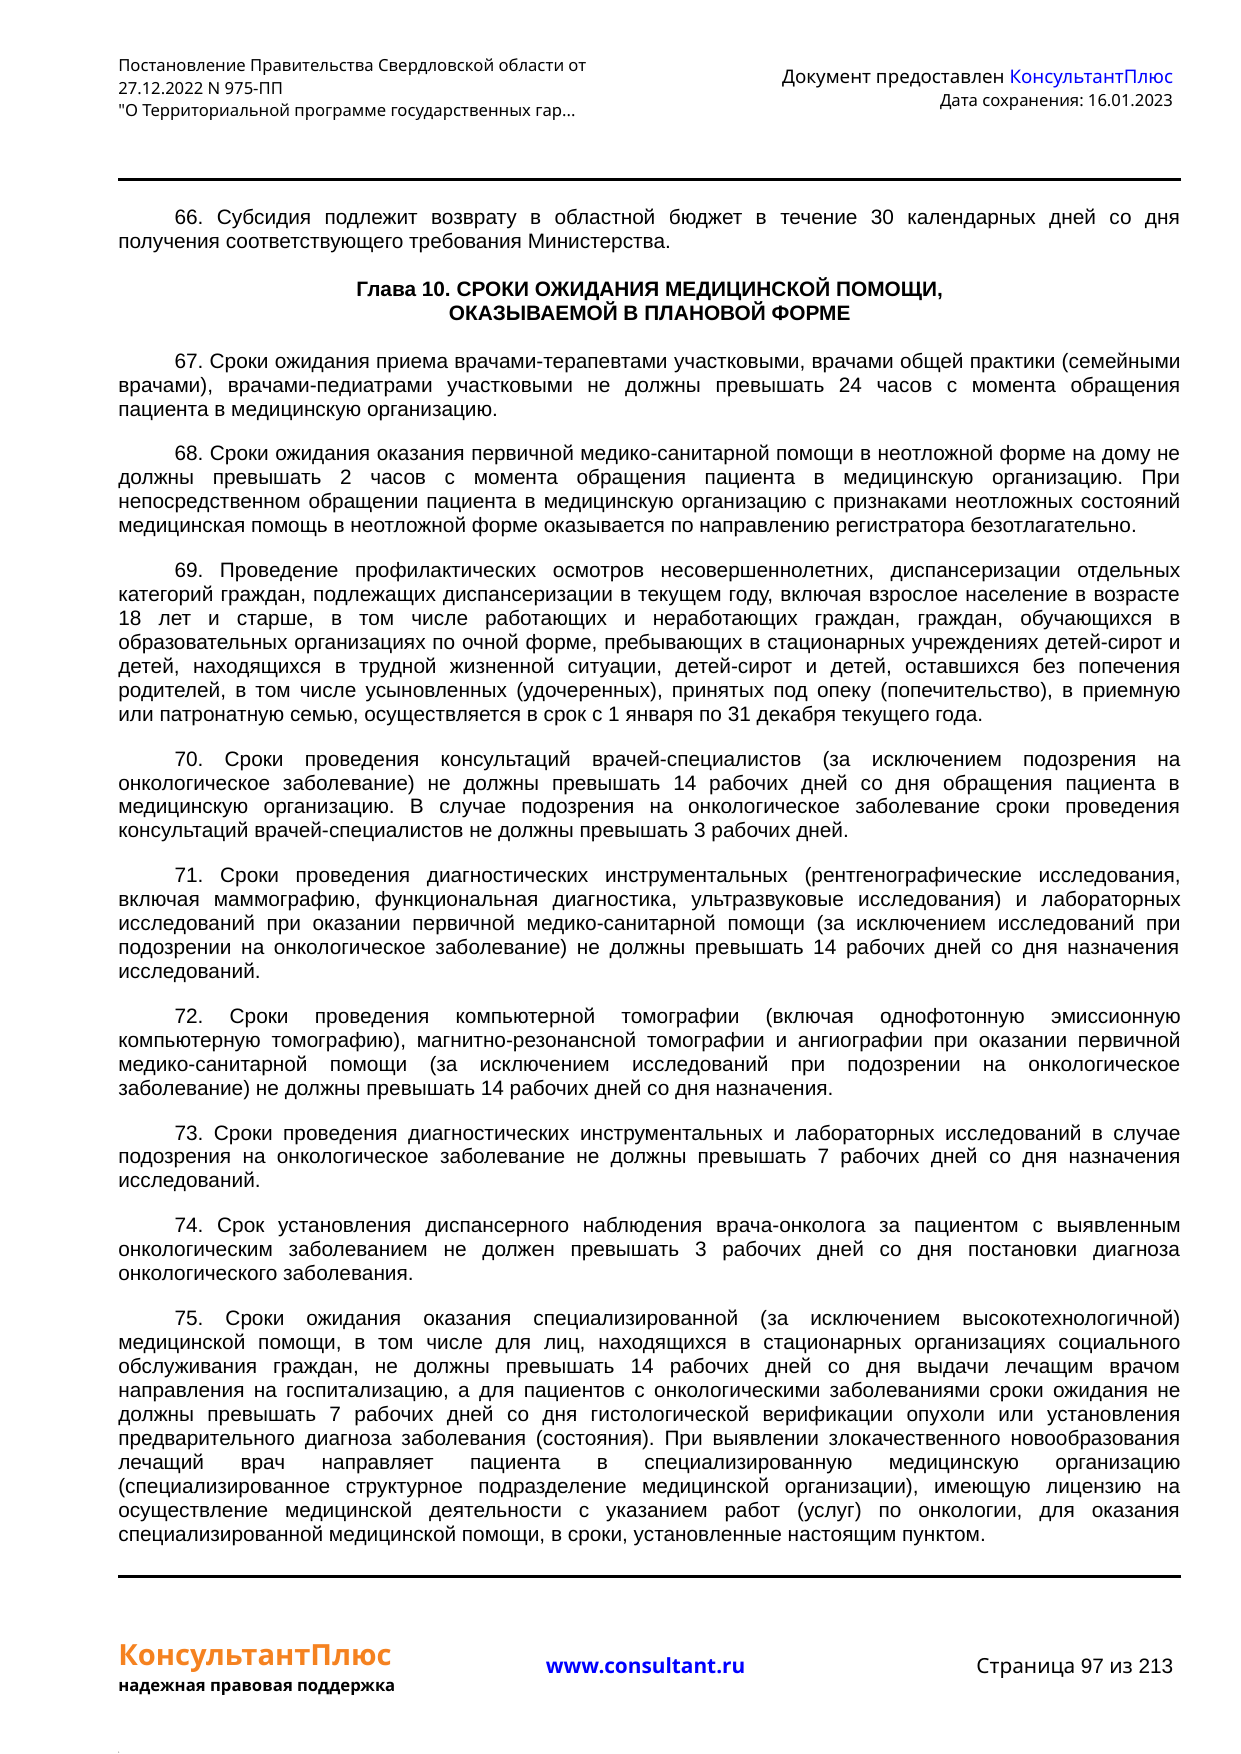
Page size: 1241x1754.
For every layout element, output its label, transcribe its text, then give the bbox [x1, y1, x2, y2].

text 67. Сроки ожидания приема врачами-терапевтами участковыми, врачами общей практики (семейными врачами), врачами-педиатрами участковыми не должны превышать 24 часов с момента обращения пациента в медицинскую организацию. [118, 348, 1181, 420]
title ОКАЗЫВАЕМОЙ В ПЛАНОВОЙ ФОРМЕ [118, 301, 1181, 324]
text 69. Проведение профилактических осмотров несовершеннолетних, диспансеризации отдельных категорий граждан, подлежащих диспансеризации в текущем году, включая взрослое население в возрасте 18 лет и старше, в том числе работающих и неработающих граждан, граждан, обучающихся в образовательных организациях по очной форме, пребывающих в стационарных учреждениях детей-сирот и детей, находящихся в трудной жизненной ситуации, детей-сирот и детей, оставшихся без попечения родителей, в том числе усыновленных (удочеренных), принятых под опеку (попечительство), в приемную или патронатную семью, осуществляется в срок с 1 января по 31 декабря текущего года. [118, 558, 1181, 726]
text 70. Сроки проведения консультаций врачей-специалистов (за исключением подозрения на онкологическое заболевание) не должны превышать 14 рабочих дней со дня обращения пациента в медицинскую организацию. В случае подозрения на онкологическое заболевание сроки проведения консультаций врачей-специалистов не должны превышать 3 рабочих дней. [118, 746, 1181, 842]
text 73. Сроки проведения диагностических инструментальных и лабораторных исследований в случае подозрения на онкологическое заболевание не должны превышать 7 рабочих дней со дня назначения исследований. [118, 1120, 1181, 1192]
text 66. Субсидия подлежит возврату в областной бюджет в течение 30 календарных дней со дня получения соответствующего требования Министерства. [118, 205, 1181, 253]
text 75. Сроки ожидания оказания специализированной (за исключением высокотехнологичной) медицинской помощи, в том числе для лиц, находящихся в стационарных организациях социального обслуживания граждан, не должны превышать 14 рабочих дней со дня выдачи лечащим врачом направления на госпитализацию, а для пациентов с онкологическими заболеваниями сроки ожидания не должны превышать 7 рабочих дней со дня гистологической верификации опухоли или установления предварительного диагноза заболевания (состояния). При выявлении злокачественного новообразования лечащий врач направляет пациента в специализированную медицинскую организацию (специализированное структурное подразделение медицинской организации), имеющую лицензию на осуществление медицинской деятельности с указанием работ (услуг) по онкологии, для оказания специализированной медицинской помощи, в сроки, установленные настоящим пунктом. [118, 1306, 1181, 1545]
text 74. Срок установления диспансерного наблюдения врача-онколога за пациентом с выявленным онкологическим заболеванием не должен превышать 3 рабочих дней со дня постановки диагноза онкологического заболевания. [118, 1213, 1181, 1285]
text 68. Сроки ожидания оказания первичной медико-санитарной помощи в неотложной форме на дому не должны превышать 2 часов с момента обращения пациента в медицинскую организацию. При непосредственном обращении пациента в медицинскую организацию с признаками неотложных состояний медицинская помощь в неотложной форме оказывается по направлению регистратора безотлагательно. [118, 441, 1181, 537]
title Глава 10. СРОКИ ОЖИДАНИЯ МЕДИЦИНСКОЙ ПОМОЩИ, [118, 277, 1181, 301]
text 72. Сроки проведения компьютерной томографии (включая однофотонную эмиссионную компьютерную томографию), магнитно-резонансной томографии и ангиографии при оказании первичной медико-санитарной помощи (за исключением исследований при подозрении на онкологическое заболевание) не должны превышать 14 рабочих дней со дня назначения. [118, 1004, 1181, 1099]
text 71. Сроки проведения диагностических инструментальных (рентгенографические исследования, включая маммографию, функциональная диагностика, ультразвуковые исследования) и лабораторных исследований при оказании первичной медико-санитарной помощи (за исключением исследований при подозрении на онкологическое заболевание) не должны превышать 14 рабочих дней со дня назначения исследований. [118, 863, 1181, 983]
